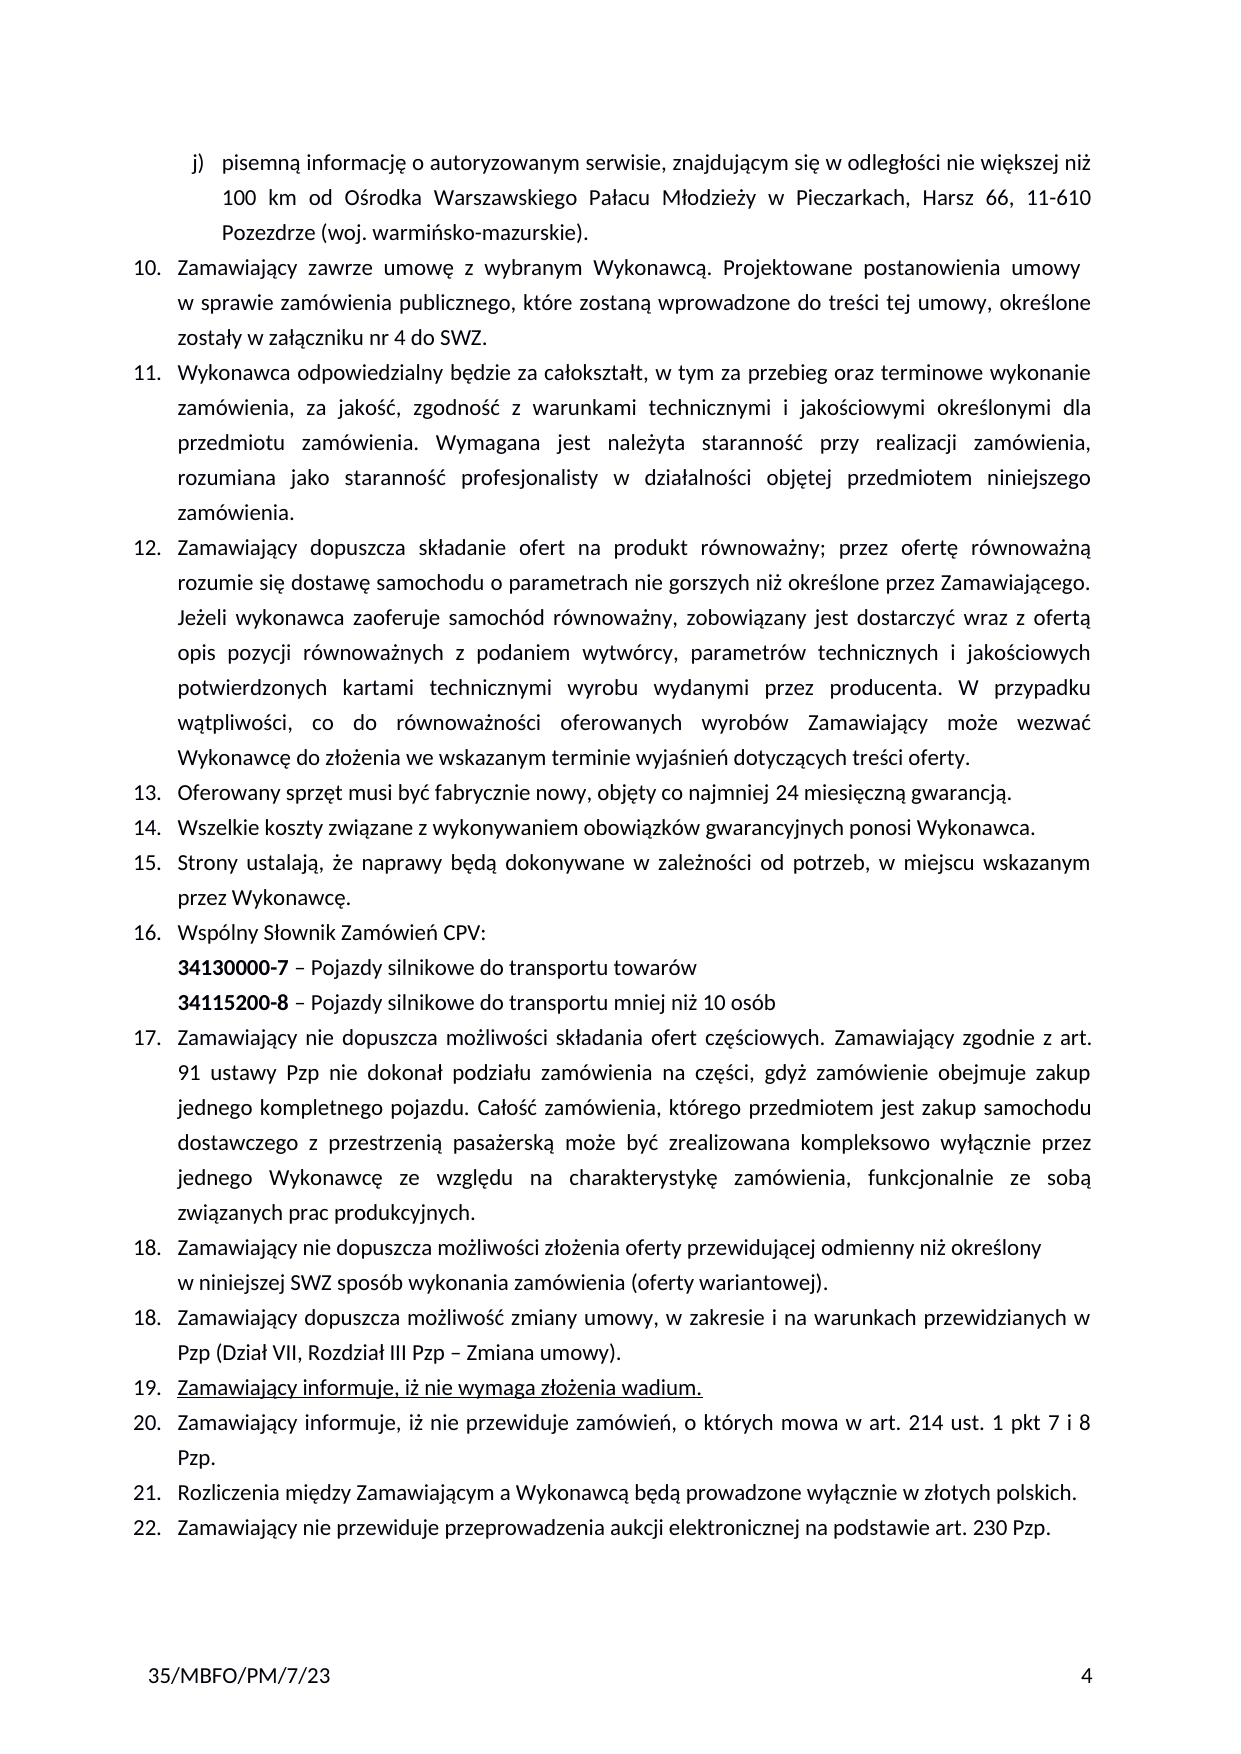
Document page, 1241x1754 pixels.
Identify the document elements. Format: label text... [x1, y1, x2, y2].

text 34130000-7 – Pojazdy silnikowe do transportu towarów [177, 953, 1092, 981]
list Zamawiający zawrze umowę z wybranym Wykonawcą. Projektowane postanowienia umowy w sprawie zamówienia publicznego, które zostaną wprowadzone do treści tej umowy, określone zostały w załączniku nr 4 do SWZ. [133, 253, 1092, 351]
list Zamawiający nie dopuszcza możliwości złożenia oferty przewidującej odmienny niż określony w niniejszej SWZ sposób wykonania zamówienia (oferty wariantowej). [133, 1233, 1092, 1296]
list Zamawiający informuje, iż nie przewiduje zamówień, o których mowa w art. 214 ust. 1 pkt 7 i 8 Pzp. [133, 1408, 1092, 1471]
list Rozliczenia między Zamawiającym a Wykonawcą będą prowadzone wyłącznie w złotych polskich. [133, 1478, 1092, 1506]
text 34115200-8 – Pojazdy silnikowe do transportu mniej niż 10 osób [177, 988, 1092, 1016]
list Zamawiający nie dopuszcza możliwości składania ofert częściowych. Zamawiający zgodnie z art. 91 ustawy Pzp nie dokonał podziału zamówienia na części, gdyż zamówienie obejmuje zakup jednego kompletnego pojazdu. Całość zamówienia, którego przedmiotem jest zakup samochodu dostawczego z przestrzenią pasażerską może być zrealizowana kompleksowo wyłącznie przez jednego Wykonawcę ze względu na charakterystykę zamówienia, funkcjonalnie ze sobą związanych prac produkcyjnych. [133, 1023, 1092, 1226]
list Wykonawca odpowiedzialny będzie za całokształt, w tym za przebieg oraz terminowe wykonanie zamówienia, za jakość, zgodność z warunkami technicznymi i jakościowymi określonymi dla przedmiotu zamówienia. Wymagana jest należyta staranność przy realizacji zamówienia, rozumiana jako staranność profesjonalisty w działalności objętej przedmiotem niniejszego zamówienia. [133, 358, 1092, 526]
list Zamawiający dopuszcza składanie ofert na produkt równoważny; przez ofertę równoważną rozumie się dostawę samochodu o parametrach nie gorszych niż określone przez Zamawiającego. Jeżeli wykonawca zaoferuje samochód równoważny, zobowiązany jest dostarczyć wraz z ofertą opis pozycji równoważnych z podaniem wytwórcy, parametrów technicznych i jakościowych potwierdzonych kartami technicznymi wyrobu wydanymi przez producenta. W przypadku wątpliwości, co do równoważności oferowanych wyrobów Zamawiający może wezwać Wykonawcę do złożenia we wskazanym terminie wyjaśnień dotyczących treści oferty. [133, 533, 1092, 771]
list Zamawiający dopuszcza możliwość zmiany umowy, w zakresie i na warunkach przewidzianych w Pzp (Dział VII, Rozdział III Pzp – Zmiana umowy). [133, 1303, 1092, 1366]
list pisemną informację o autoryzowanym serwisie, znajdującym się w odległości nie większej niż 100 km od Ośrodka Warszawskiego Pałacu Młodzieży w Pieczarkach, Harsz 66, 11-610 Pozezdrze (woj. warmińsko-mazurskie). [192, 148, 1092, 246]
list Zamawiający informuje, iż nie wymaga złożenia wadium. [133, 1373, 1092, 1401]
list Zamawiający nie przewiduje przeprowadzenia aukcji elektronicznej na podstawie art. 230 Pzp. [133, 1513, 1092, 1541]
list Oferowany sprzęt musi być fabrycznie nowy, objęty co najmniej 24 miesięczną gwarancją. [133, 778, 1092, 806]
list Wspólny Słownik Zamówień CPV: [133, 918, 1092, 946]
list Strony ustalają, że naprawy będą dokonywane w zależności od potrzeb, w miejscu wskazanym przez Wykonawcę. [133, 848, 1092, 911]
list Wszelkie koszty związane z wykonywaniem obowiązków gwarancyjnych ponosi Wykonawca. [133, 813, 1092, 841]
